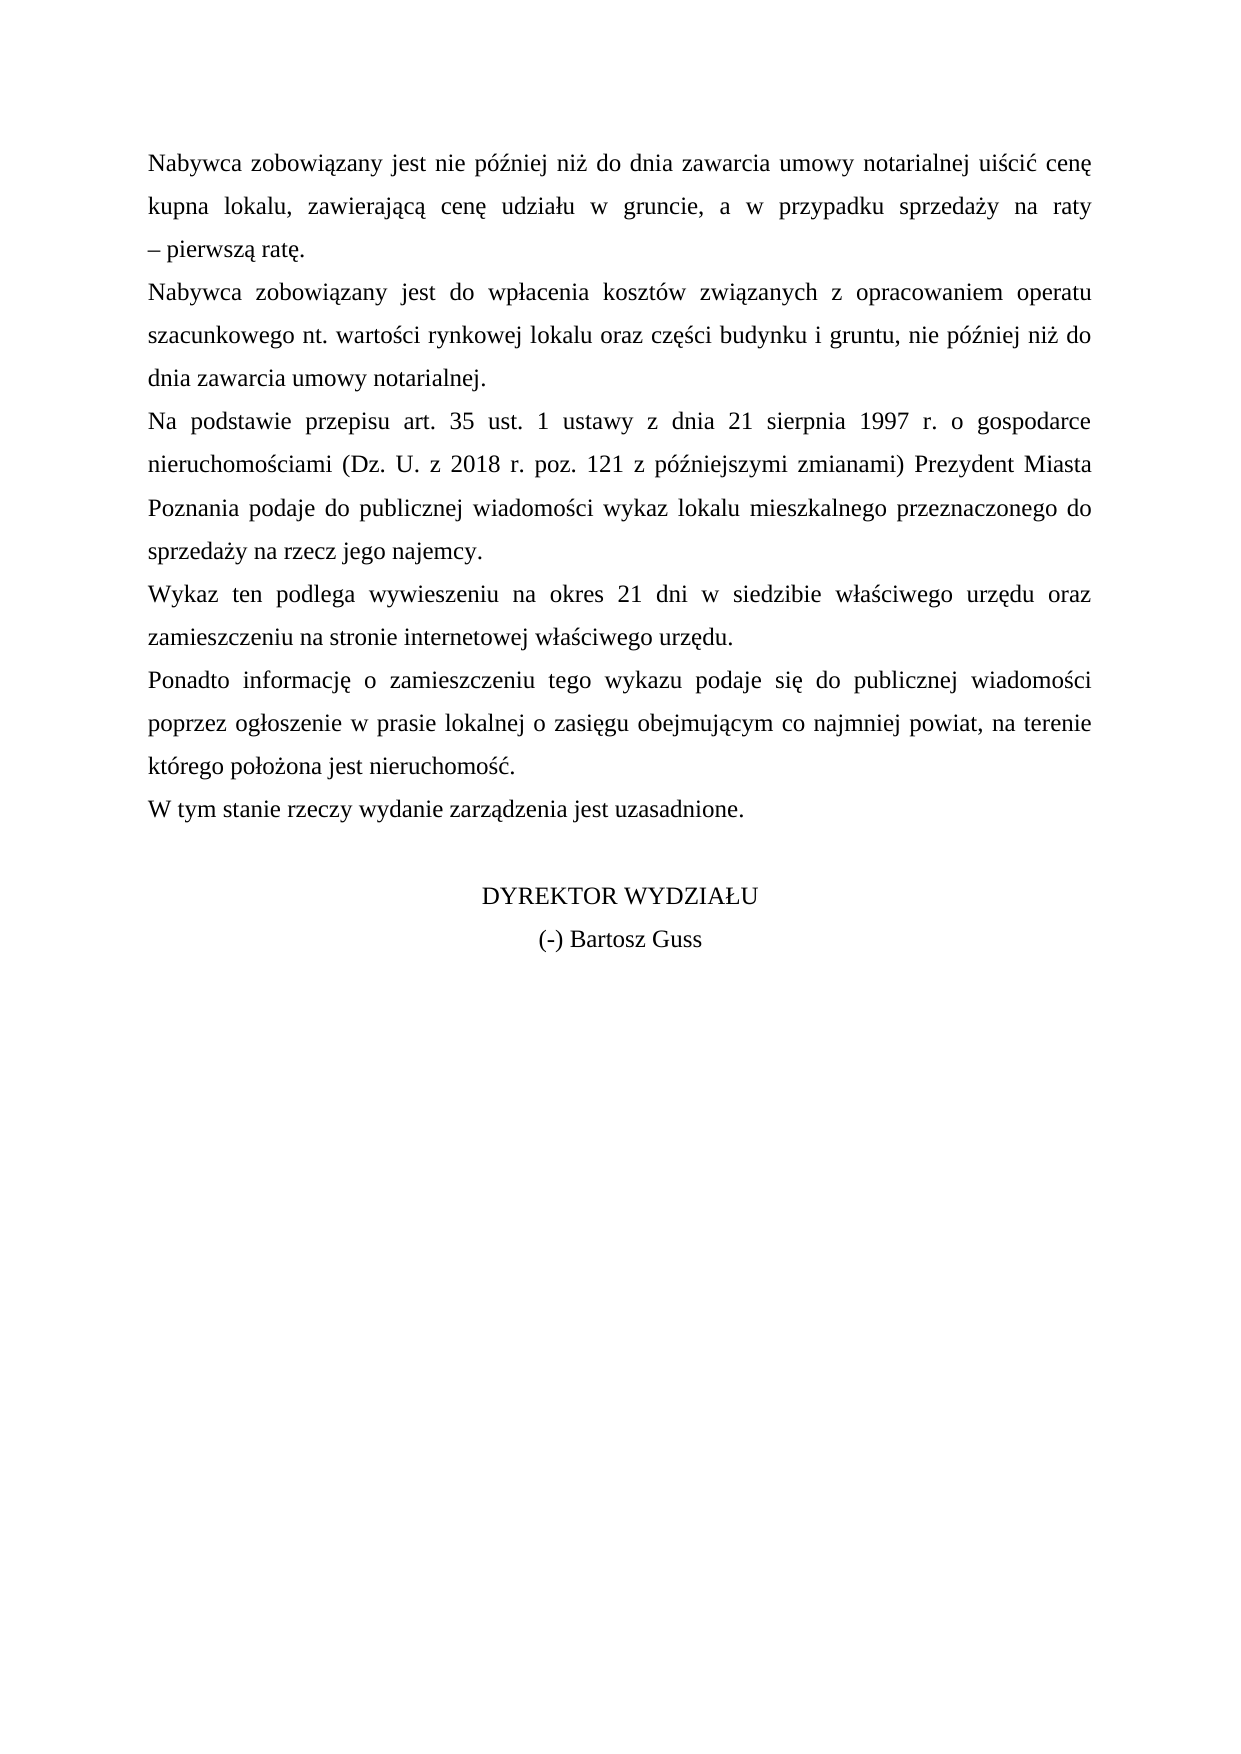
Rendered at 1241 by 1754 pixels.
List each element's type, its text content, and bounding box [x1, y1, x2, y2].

text Na podstawie przepisu art. 35 ust. 1 ustawy z dnia 21 sierpnia 1997 r. o gospodarce nieruchomościami (Dz. U. z 2018 r. poz. 121 z późniejszymi zmianami) Prezydent Miasta Poznania podaje do publicznej wiadomości wykaz lokalu mieszkalnego przeznaczonego do sprzedaży na rzecz jego najemcy. [148, 406, 1093, 564]
text (-) Bartosz Guss [148, 924, 1093, 953]
text DYREKTOR WYDZIAŁU [148, 881, 1093, 909]
text W tym stanie rzeczy wydanie zarządzenia jest uzasadnione. [148, 794, 1093, 823]
text Nabywca zobowiązany jest nie później niż do dnia zawarcia umowy notarialnej uiścić cenę kupna lokalu, zawierającą cenę udziału w gruncie, a w przypadku sprzedaży na raty – pierwszą ratę. [148, 148, 1093, 263]
text Ponadto informację o zamieszczeniu tego wykazu podaje się do publicznej wiadomości poprzez ogłoszenie w prasie lokalnej o zasięgu obejmującym co najmniej powiat, na terenie którego położona jest nieruchomość. [148, 665, 1093, 780]
text Wykaz ten podlega wywieszeniu na okres 21 dni w siedzibie właściwego urzędu oraz zamieszczeniu na stronie internetowej właściwego urzędu. [148, 579, 1093, 651]
text Nabywca zobowiązany jest do wpłacenia kosztów związanych z opracowaniem operatu szacunkowego nt. wartości rynkowej lokalu oraz części budynku i gruntu, nie później niż do dnia zawarcia umowy notarialnej. [148, 277, 1093, 392]
